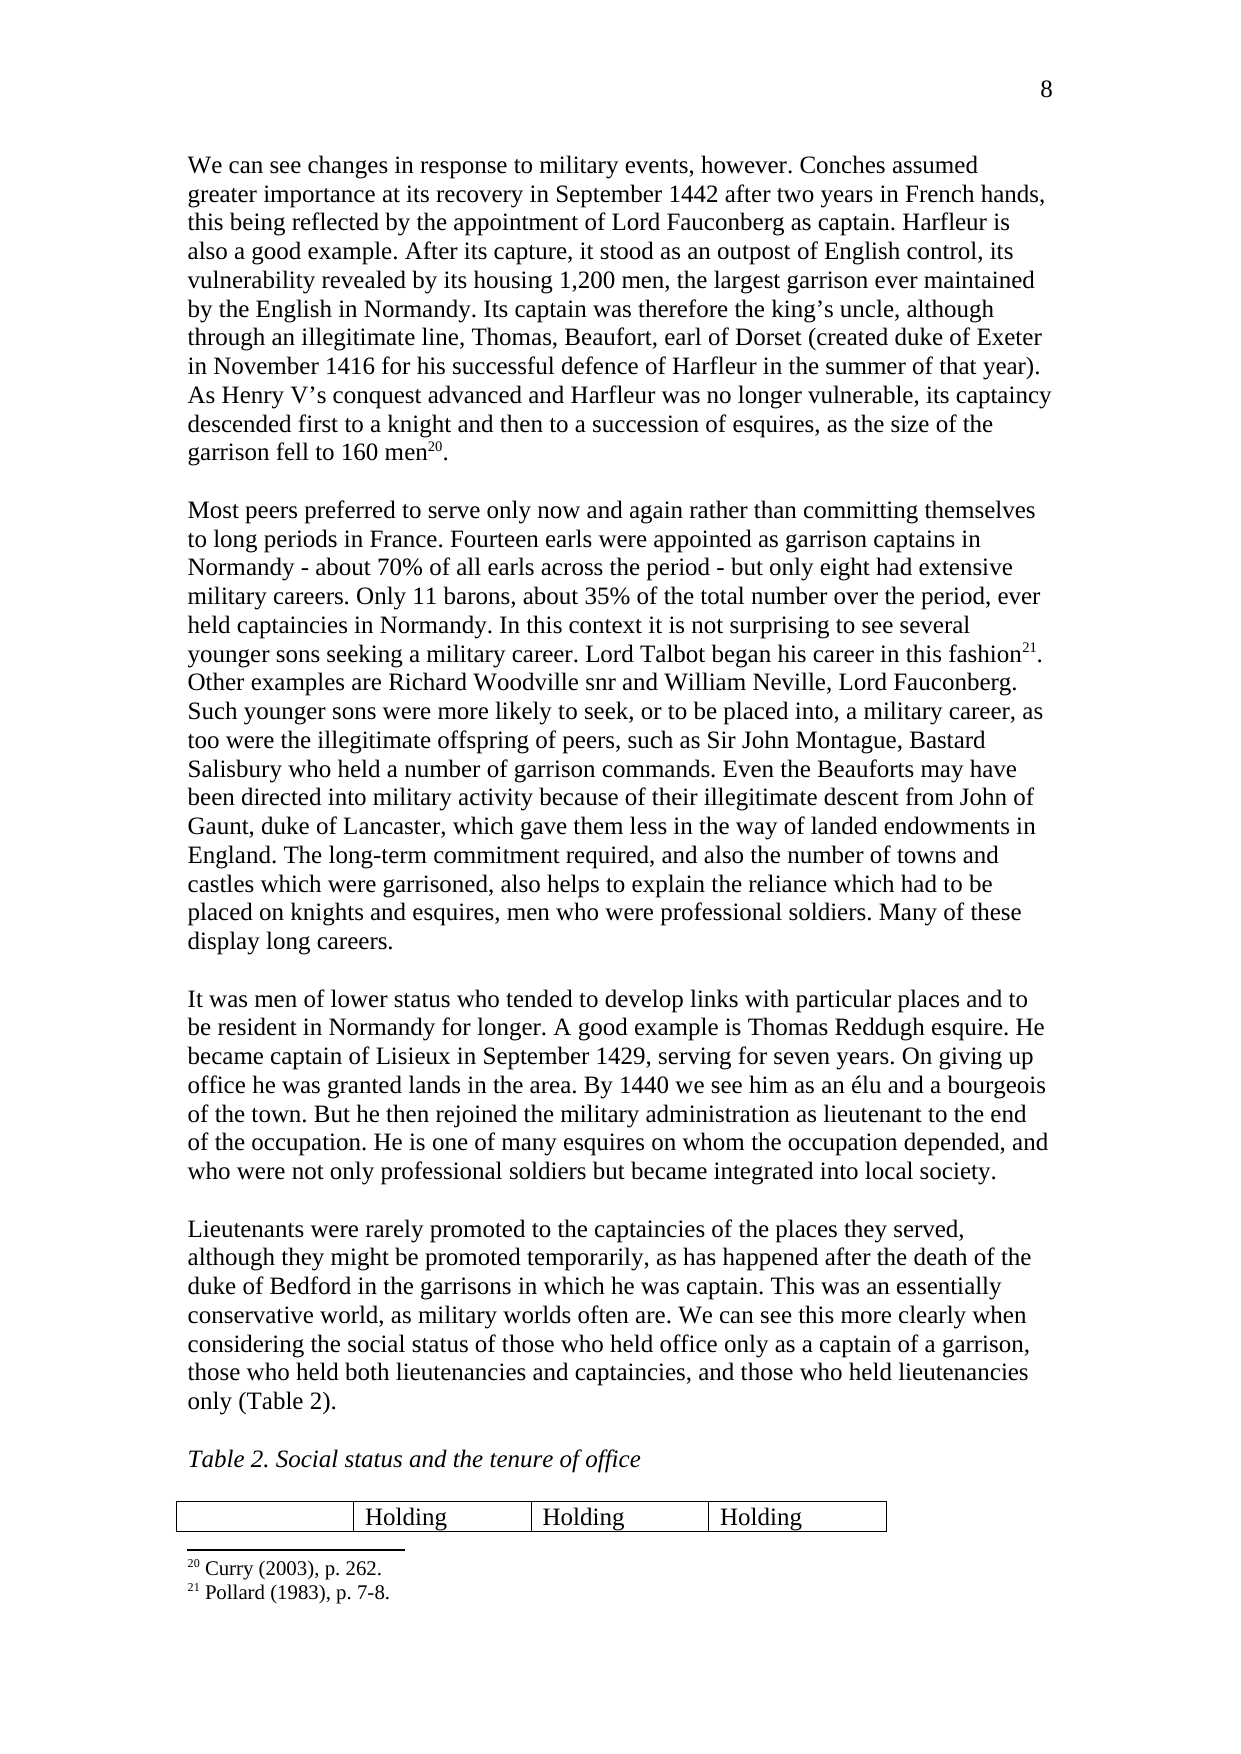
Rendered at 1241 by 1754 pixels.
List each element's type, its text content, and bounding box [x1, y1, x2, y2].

text It was men of lower status who tended to develop links with particular places and to be resident in Normandy for longer. A good example is Thomas Reddugh esquire. He became captain of Lisieux in September 1429, serving for seven years. On giving up office he was granted lands in the area. By 1440 we see him as an élu and a bourgeois of the town. But he then rejoined the military administration as lieutenant to the end of the occupation. He is one of many esquires on whom the occupation depended, and who were not only professional soldiers but became integrated into local society. [187, 984, 1053, 1185]
text We can see changes in response to military events, however. Conches assumed greater importance at its recovery in September 1442 after two years in French hands, this being reflected by the appointment of Lord Fauconberg as captain. Harfleur is also a good example. After its capture, it stood as an outpost of English control, its vulnerability revealed by its housing 1,200 men, the largest garrison ever maintained by the English in . Its captain was therefore the king’s uncle, although through an illegitimate line, Thomas, Beaufort, earl of Dorset (created duke of Exeter in November 1416 for his successful defence of Harfleur in the summer of that year). As Henry V’s conquest advanced and Harfleur was no longer vulnerable, its captaincy descended first to a knight and then to a succession of esquires, as the size of the garrison fell to 160 men. [187, 150, 1053, 466]
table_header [532, 1502, 708, 1531]
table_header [709, 1502, 886, 1531]
text Most peers preferred to serve only now and again rather than committing themselves to long periods in France. Fourteen earls were appointed as garrison captains in Normandy - about 70% of all earls across the period - but only eight had extensive military careers. Only 11 barons, about 35% of the total number over the period, ever held captaincies in Normandy. In this context it is not surprising to see several younger sons seeking a military career. Lord Talbot began his career in this fashion. Other examples are Richard Woodville snr and William Neville, Lord Fauconberg. Such younger sons were more likely to seek, or to be placed into, a military career, as too were the illegitimate offspring of peers, such as Sir John Montague, Bastard Salisbury who held a number of garrison commands. Even the Beauforts may have been directed into military activity because of their illegitimate descent from John of Gaunt, duke of Lancaster, which gave them less in the way of landed endowments in England. The long-term commitment required, and also the number of towns and castles which were garrisoned, also helps to explain the reliance which had to be placed on knights and esquires, men who were professional soldiers. Many of these display long careers. [187, 495, 1053, 955]
text Lieutenants were rarely promoted to the captaincies of the places they served, although they might be promoted temporarily, as has happened after the death of the duke of Bedford in the garrisons in which he was captain. This was an essentially conservative world, as military worlds often are. We can see this more clearly when considering the social status of those who held office only as a captain of a garrison, those who held both lieutenancies and captaincies, and those who held lieutenancies only (Table 2). [187, 1214, 1053, 1415]
table_header [177, 1502, 353, 1531]
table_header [354, 1502, 531, 1531]
text Table 2. Social status and the tenure of office [187, 1444, 1053, 1472]
